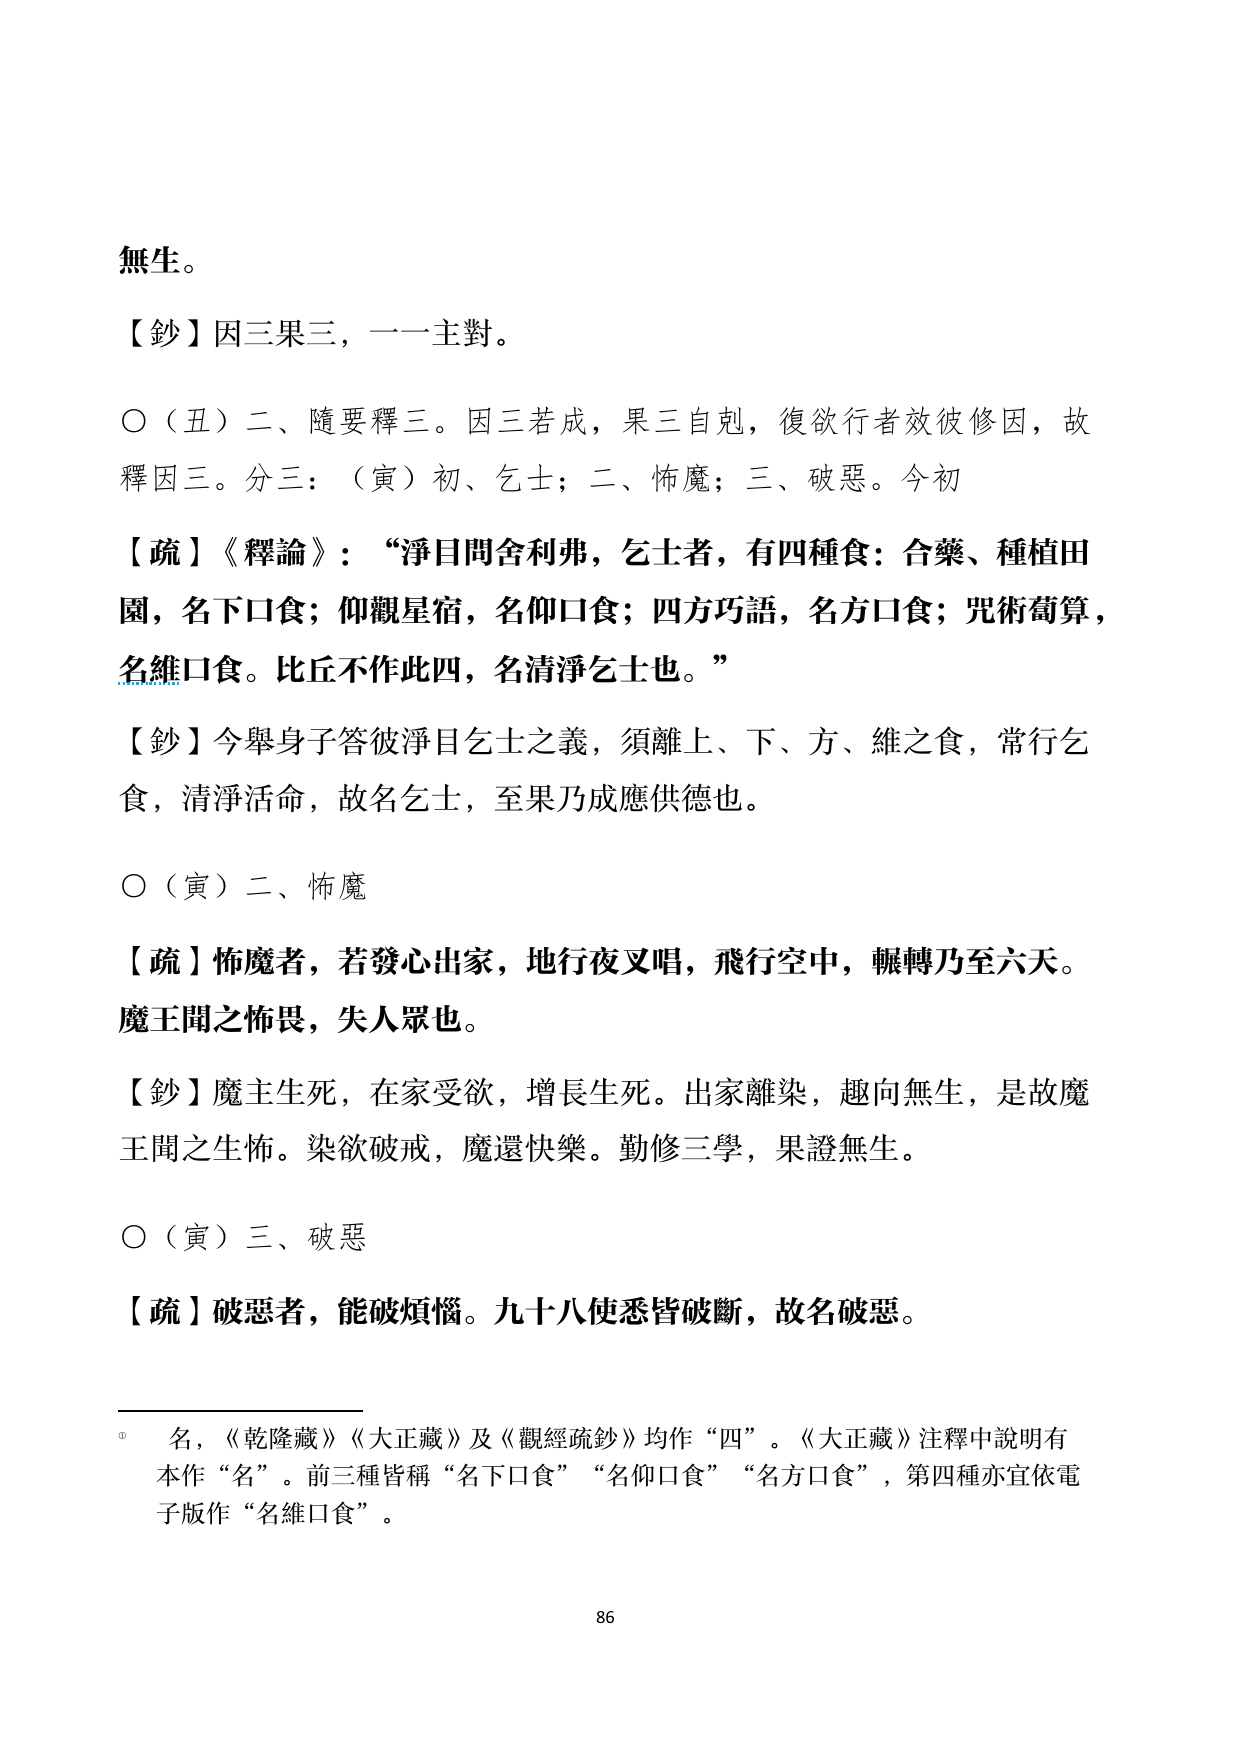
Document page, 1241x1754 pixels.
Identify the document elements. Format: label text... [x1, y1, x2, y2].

text 【疏】破惡者，能破煩惱。九十八使悉皆破斷，故名破惡。 [118, 1276, 1092, 1334]
text 【疏】比丘者，因果六義，因名乞士、怖魔、破惡，果號應供、殺賊、無生。 [118, 224, 1092, 283]
text 【疏】《釋論》：“淨目問舍利弗，乞士者，有四種食：合藥、種植田園，名下口食；仰觀星宿，名仰口食；四方巧語，名方口食；咒術蔔算，名維口食。比丘不作此四，名清淨乞士也。” [118, 517, 1092, 692]
text ○（寅）三、破惡 [118, 1203, 1092, 1259]
text 【鈔】今舉身子答彼淨目乞士之義，須離上、下、方、維之食，常行乞食，清淨活命，故名乞士，至果乃成應供德也。 [118, 708, 1092, 820]
text 【鈔】魔主生死，在家受欲，增長生死。出家離染，趣向無生，是故魔王聞之生怖。染欲破戒，魔還快樂。勤修三學，果證無生。 [118, 1058, 1092, 1171]
text 【鈔】因三果三，一一主對。 [118, 299, 1092, 355]
text ○（丑）二、隨要釋三。因三若成，果三自剋，復欲行者效彼修因，故釋因三。分三：（寅）初、乞士；二、怖魔；三、破惡。今初 [118, 388, 1092, 500]
text 【疏】怖魔者，若發心出家，地行夜叉唱，飛行空中，輾轉乃至六天。魔王聞之怖畏，失人眾也。 [118, 925, 1092, 1042]
text ○（寅）二、怖魔 [118, 853, 1092, 909]
